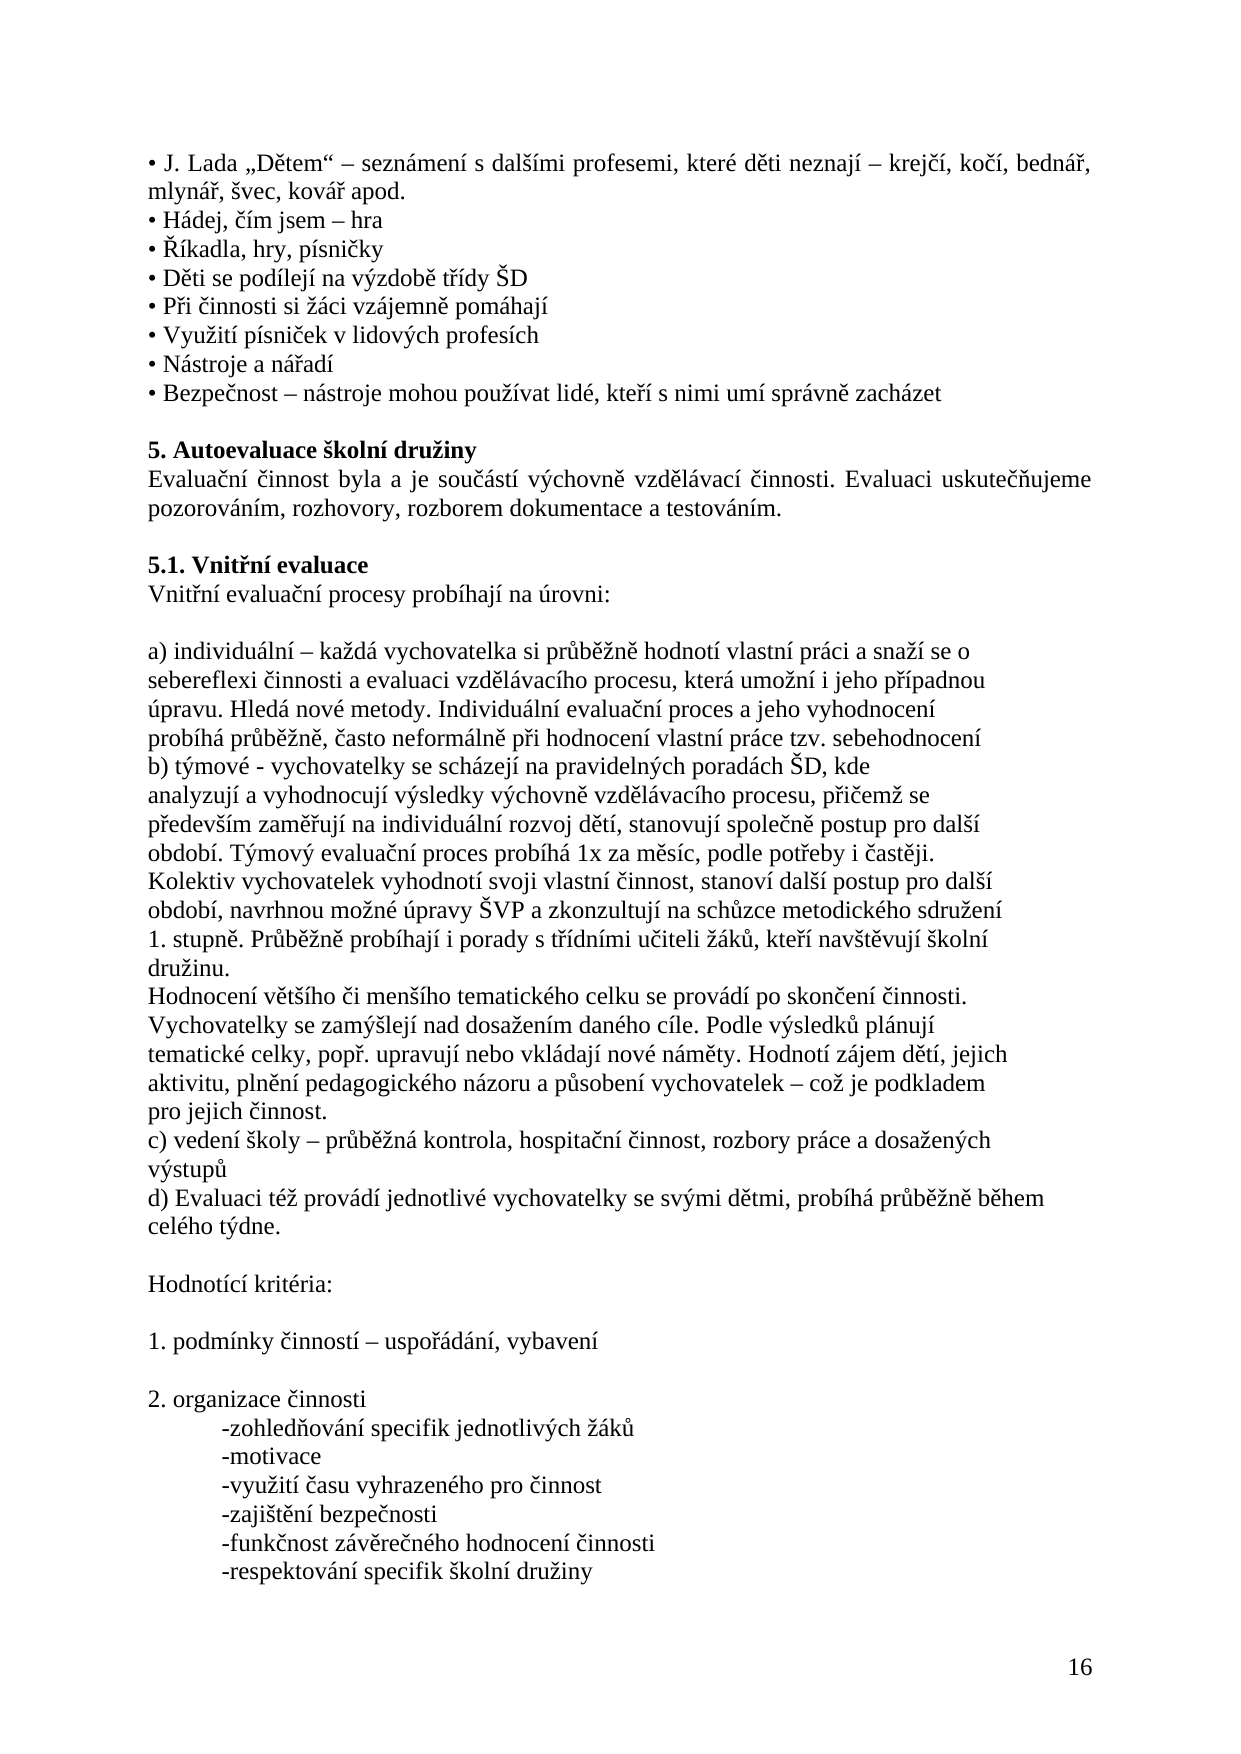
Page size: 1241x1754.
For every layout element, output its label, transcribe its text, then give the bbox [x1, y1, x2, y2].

text b) týmové - vychovatelky se scházejí na pravidelných poradách ŠD, kde [148, 751, 1093, 780]
text • Říkadla, hry, písničky [148, 234, 1093, 263]
text výstupů [148, 1154, 1093, 1183]
text Vychovatelky se zamýšlejí nad dosažením daného cíle. Podle výsledků plánují [148, 1010, 1093, 1039]
text sebereflexi činnosti a evaluaci vzdělávacího procesu, která umožní i jeho případnou [148, 665, 1093, 694]
text -využití času vyhrazeného pro činnost [148, 1470, 1093, 1499]
text -funkčnost závěrečného hodnocení činnosti [148, 1528, 1093, 1556]
text Hodnocení většího či menšího tematického celku se provádí po skončení činnosti. [148, 981, 1093, 1010]
text úpravu. Hledá nové metody. Individuální evaluační proces a jeho vyhodnocení [148, 694, 1093, 723]
text tematické celky, popř. upravují nebo vkládají nové náměty. Hodnotí zájem dětí, jejich [148, 1039, 1093, 1068]
text 1. podmínky činností – uspořádání, vybavení [148, 1326, 1093, 1355]
text • Využití písniček v lidových profesích [148, 320, 1093, 349]
text -motivace [148, 1441, 1093, 1470]
text 2. organizace činnosti [148, 1384, 1093, 1413]
text aktivitu, plnění pedagogického názoru a působení vychovatelek – což je podkladem [148, 1068, 1093, 1096]
text 5.1. Vnitřní evaluace [148, 550, 1093, 579]
text období, navrhnou možné úpravy ŠVP a zkonzultují na schůzce metodického sdružení [148, 895, 1093, 924]
text Hodnotící kritéria: [148, 1269, 1093, 1298]
text analyzují a vyhodnocují výsledky výchovně vzdělávacího procesu, přičemž se [148, 780, 1093, 809]
text a) individuální – každá vychovatelka si průběžně hodnotí vlastní práci a snaží se o [148, 636, 1093, 665]
text • Hádej, čím jsem – hra [148, 205, 1093, 234]
text 1. stupně. Průběžně probíhají i porady s třídními učiteli žáků, kteří navštěvují školní [148, 924, 1093, 953]
text období. Týmový evaluační proces probíhá 1x za měsíc, podle potřeby i častěji. [148, 838, 1093, 866]
text probíhá průběžně, často neformálně při hodnocení vlastní práce tzv. sebehodnocení [148, 723, 1093, 751]
text především zaměřují na individuální rozvoj dětí, stanovují společně postup pro další [148, 809, 1093, 838]
text • Bezpečnost – nástroje mohou používat lidé, kteří s nimi umí správně zacházet [148, 378, 1093, 406]
text • Děti se podílejí na výzdobě třídy ŠD [148, 263, 1093, 291]
text družinu. [148, 953, 1093, 981]
text c) vedení školy – průběžná kontrola, hospitační činnost, rozbory práce a dosažených [148, 1125, 1093, 1154]
text Vnitřní evaluační procesy probíhají na úrovni: [148, 579, 1093, 608]
text -zohledňování specifik jednotlivých žáků [148, 1413, 1093, 1441]
text d) Evaluaci též provádí jednotlivé vychovatelky se svými dětmi, probíhá průběžně během [148, 1183, 1093, 1211]
text Kolektiv vychovatelek vyhodnotí svoji vlastní činnost, stanoví další postup pro další [148, 866, 1093, 895]
text pro jejich činnost. [148, 1096, 1093, 1125]
text • J. Lada „Dětem“ – seznámení s dalšími profesemi, které děti neznají – krejčí, kočí, bednář, mlynář, švec, kovář apod. [148, 148, 1093, 205]
text • Při činnosti si žáci vzájemně pomáhají [148, 291, 1093, 320]
text -respektování specifik školní družiny [148, 1556, 1093, 1585]
text -zajištění bezpečnosti [148, 1499, 1093, 1528]
text 5. Autoevaluace školní družiny [148, 435, 1093, 464]
text • Nástroje a nářadí [148, 349, 1093, 378]
text Evaluační činnost byla a je součástí výchovně vzdělávací činnosti. Evaluaci uskutečňujeme pozorováním, rozhovory, rozborem dokumentace a testováním. [148, 464, 1093, 521]
text celého týdne. [148, 1211, 1093, 1240]
